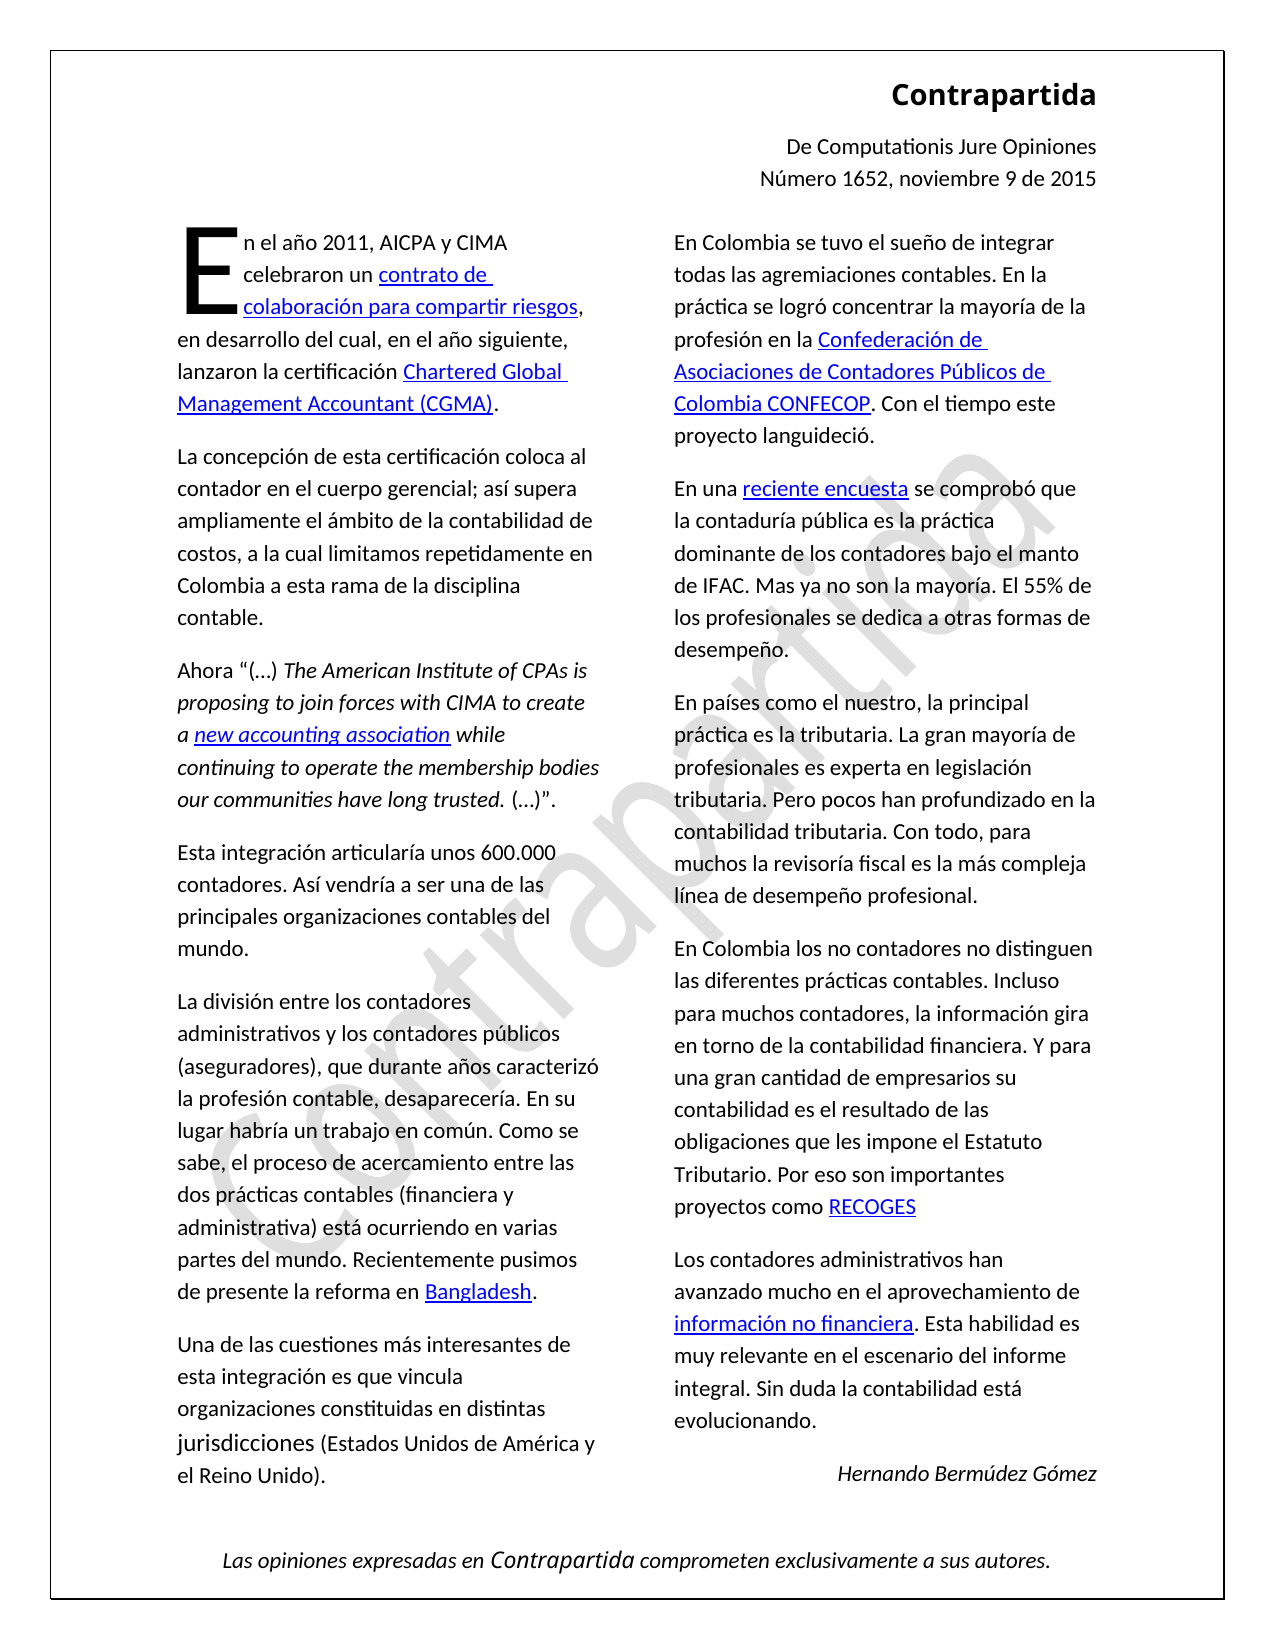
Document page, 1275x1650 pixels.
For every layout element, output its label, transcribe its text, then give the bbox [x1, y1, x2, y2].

text Los contadores administrativos han avanzado mucho en el aprovechamiento de información no financiera. Esta habilidad es muy relevante en el escenario del informe integral. Sin duda la contabilidad está evolucionando. [674, 1245, 1097, 1434]
text La división entre los contadores administrativos y los contadores públicos (aseguradores), que durante años caracterizó la profesión contable, desaparecería. En su lugar habría un trabajo en común. Como se sabe, el proceso de acercamiento entre las dos prácticas contables (financiera y administrativa) está ocurriendo en varias partes del mundo. Recientemente pusimos de presente la reforma en Bangladesh. [177, 987, 600, 1305]
text La concepción de esta certificación coloca al contador en el cuerpo gerencial; así supera ampliamente el ámbito de la contabilidad de costos, a la cual limitamos repetidamente en Colombia a esta rama de la disciplina contable. [177, 442, 600, 631]
text En Colombia los no contadores no distinguen las diferentes prácticas contables. Incluso para muchos contadores, la información gira en torno de la contabilidad financiera. Y para una gran cantidad de empresarios su contabilidad es el resultado de las obligaciones que les impone el Estatuto Tributario. Por eso son importantes proyectos como RECOGES [674, 934, 1097, 1220]
text Hernando Bermúdez Gómez [674, 1459, 1097, 1487]
text En países como el nuestro, la principal práctica es la tributaria. La gran mayoría de profesionales es experta en legislación tributaria. Pero pocos han profundizado en la contabilidad tributaria. Con todo, para muchos la revisoría fiscal es la más compleja línea de desempeño profesional. [674, 688, 1097, 909]
text Una de las cuestiones más interesantes de esta integración es que vincula organizaciones constituidas en distintas jurisdicciones (Estados Unidos de América y el Reino Unido). [177, 1330, 600, 1490]
text n el año 2011, AICPA y CIMA celebraron un contrato de colaboración para compartir riesgos, en desarrollo del cual, en el año siguiente, lanzaron la certificación Chartered Global Management Accountant (CGMA). [177, 228, 600, 417]
text En una reciente encuesta se comprobó que la contaduría pública es la práctica dominante de los contadores bajo el manto de IFAC. Mas ya no son la mayoría. El 55% de los profesionales se dedica a otras formas de desempeño. [674, 474, 1097, 663]
text Esta integración articularía unos 600.000 contadores. Así vendría a ser una de las principales organizaciones contables del mundo. [177, 838, 600, 962]
text En Colombia se tuvo el sueño de integrar todas las agremiaciones contables. En la práctica se logró concentrar la mayoría de la profesión en la Confederación de Asociaciones de Contadores Públicos de Colombia CONFECOP. Con el tiempo este proyecto languideció. [674, 228, 1097, 449]
text Ahora “(…) The American Institute of CPAs is proposing to join forces with CIMA to create a new accounting association while continuing to operate the membership bodies our communities have long trusted. (…)”. [177, 656, 600, 813]
